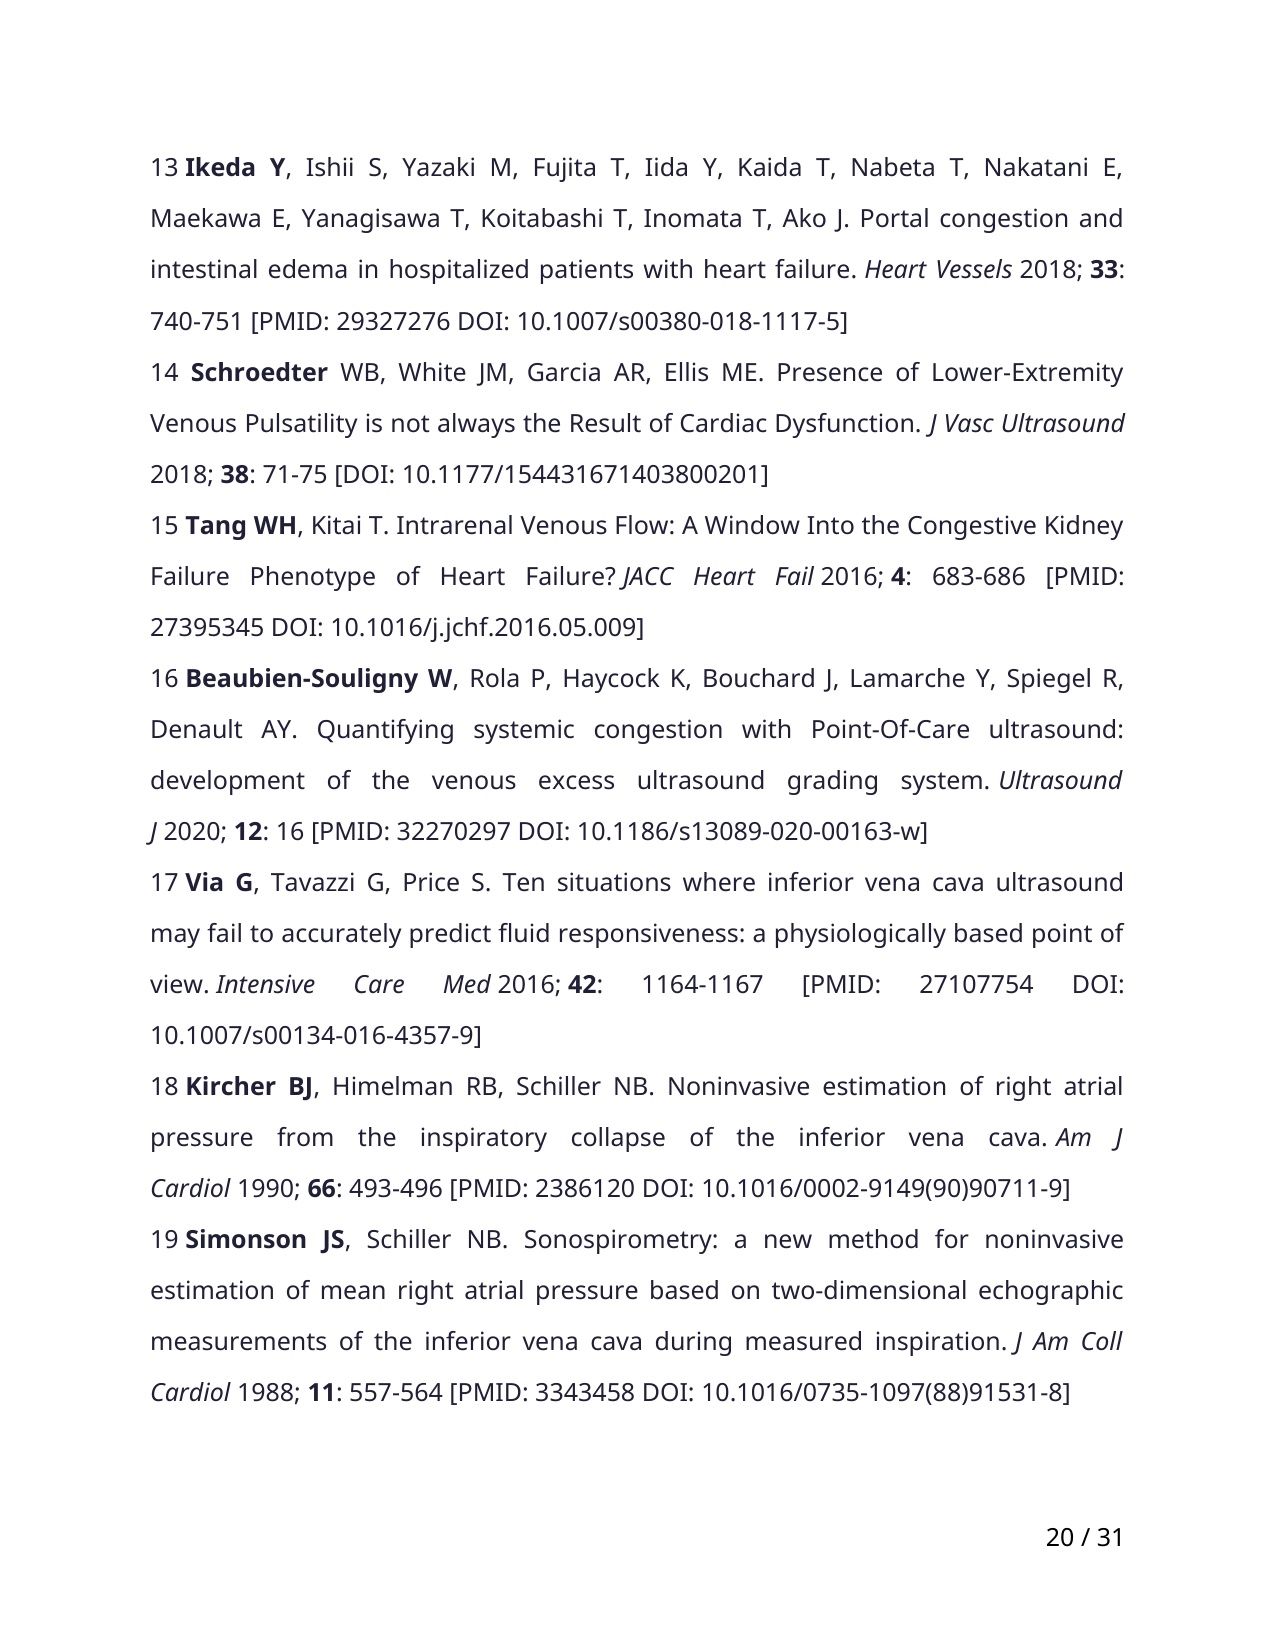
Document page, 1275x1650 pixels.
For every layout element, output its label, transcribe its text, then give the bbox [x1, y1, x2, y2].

text 14 Schroedter WB, White JM, Garcia AR, Ellis ME. Presence of Lower-Extremity Venous Pulsatility is not always the Result of Cardiac Dysfunction. J Vasc Ultrasound 2018; 38: 71-75 [DOI: 10.1177/154431671403800201] [150, 354, 1125, 490]
text 16 Beaubien-Souligny W, Rola P, Haycock K, Bouchard J, Lamarche Y, Spiegel R, Denault AY. Quantifying systemic congestion with Point-Of-Care ultrasound: development of the venous excess ultrasound grading system. Ultrasound J 2020; 12: 16 [PMID: 32270297 DOI: 10.1186/s13089-020-00163-w] [150, 660, 1125, 848]
text 15 Tang WH, Kitai T. Intrarenal Venous Flow: A Window Into the Congestive Kidney Failure Phenotype of Heart Failure? JACC Heart Fail 2016; 4: 683-686 [PMID: 27395345 DOI: 10.1016/j.jchf.2016.05.009] [150, 507, 1125, 643]
text 13 Ikeda Y, Ishii S, Yazaki M, Fujita T, Iida Y, Kaida T, Nabeta T, Nakatani E, Maekawa E, Yanagisawa T, Koitabashi T, Inomata T, Ako J. Portal congestion and intestinal edema in hospitalized patients with heart failure. Heart Vessels 2018; 33: 740-751 [PMID: 29327276 DOI: 10.1007/s00380-018-1117-5] [150, 150, 1125, 337]
text 17 Via G, Tavazzi G, Price S. Ten situations where inferior vena cava ultrasound may fail to accurately predict fluid responsiveness: a physiologically based point of view. Intensive Care Med 2016; 42: 1164-1167 [PMID: 27107754 DOI: 10.1007/s00134-016-4357-9] [150, 864, 1125, 1052]
text 19 Simonson JS, Schiller NB. Sonospirometry: a new method for noninvasive estimation of mean right atrial pressure based on two-dimensional echographic measurements of the inferior vena cava during measured inspiration. J Am Coll Cardiol 1988; 11: 557-564 [PMID: 3343458 DOI: 10.1016/0735-1097(88)91531-8] [150, 1222, 1125, 1409]
text 18 Kircher BJ, Himelman RB, Schiller NB. Noninvasive estimation of right atrial pressure from the inspiratory collapse of the inferior vena cava. Am J Cardiol 1990; 66: 493-496 [PMID: 2386120 DOI: 10.1016/0002-9149(90)90711-9] [150, 1069, 1125, 1205]
